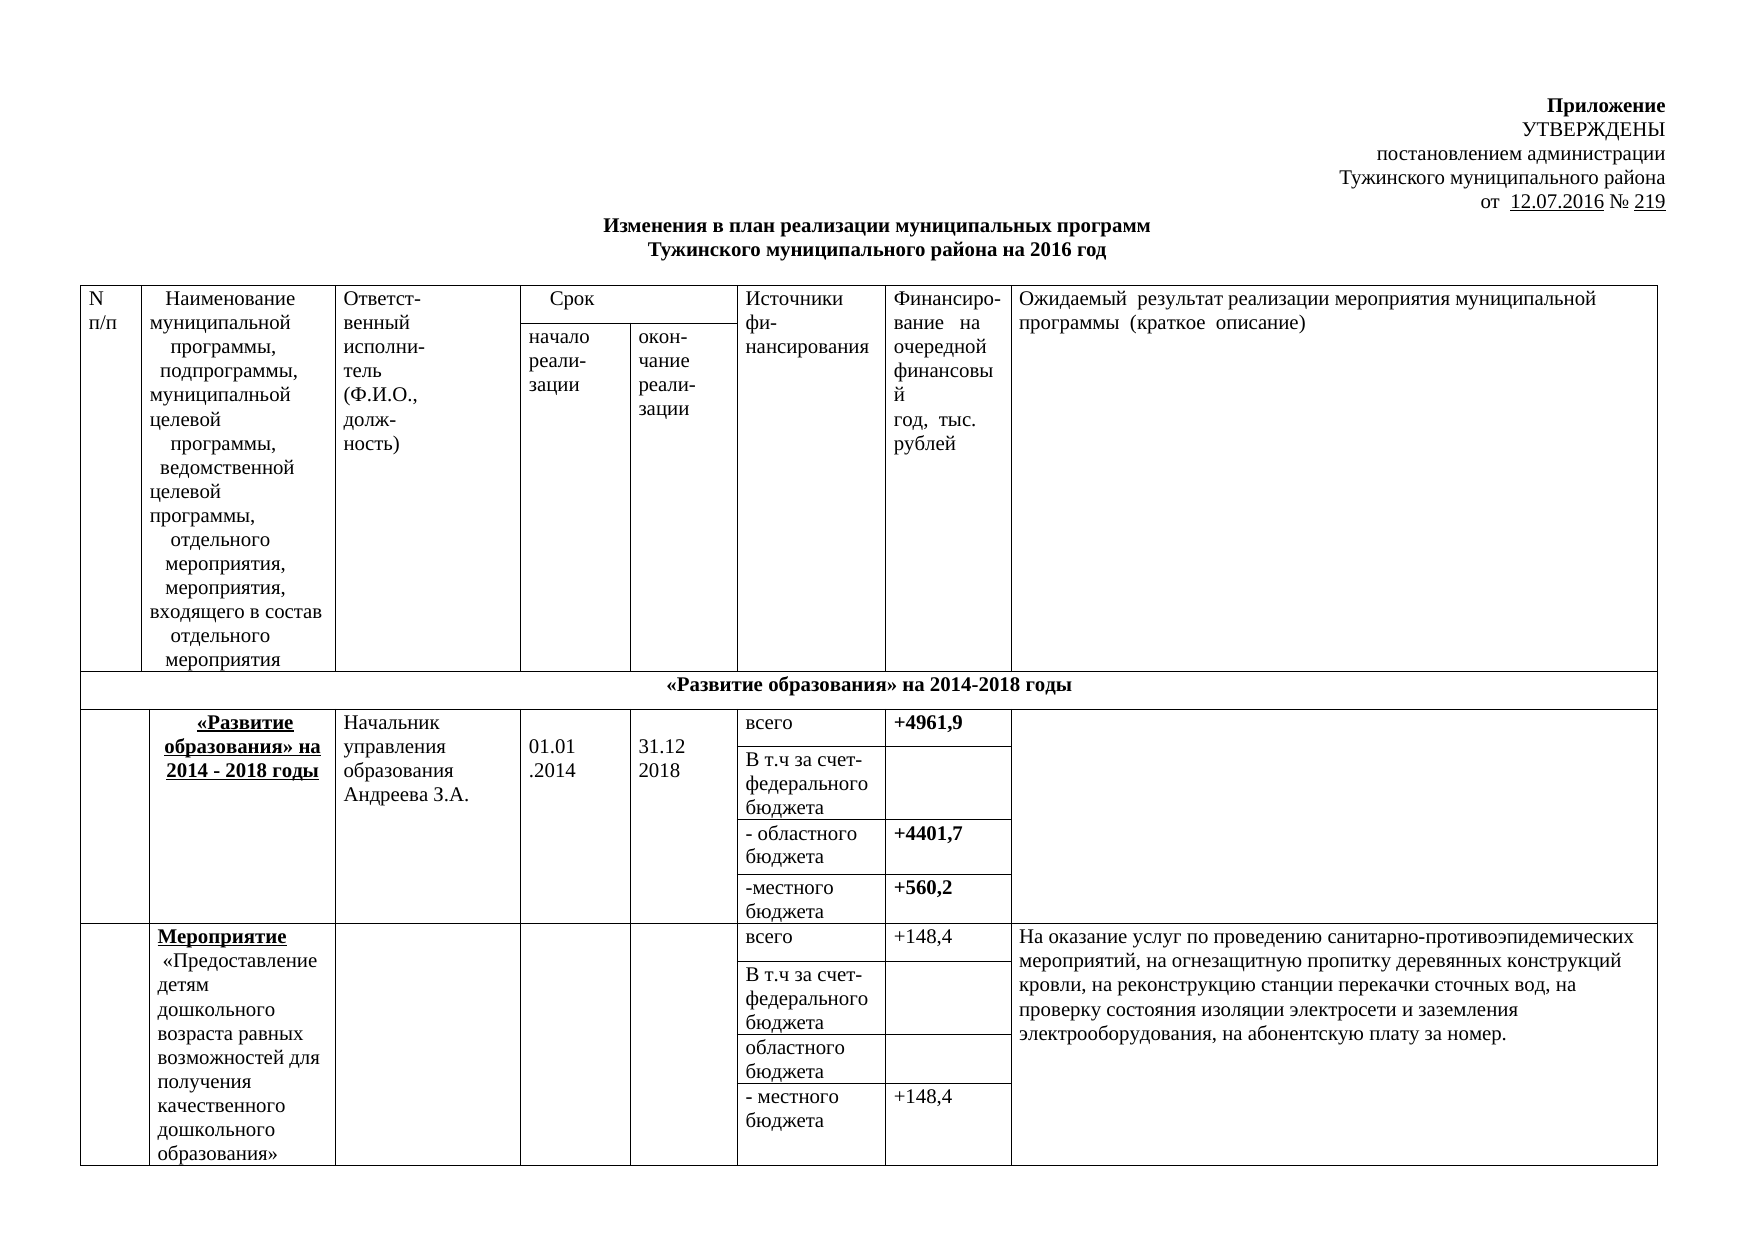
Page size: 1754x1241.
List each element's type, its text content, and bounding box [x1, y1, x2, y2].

table_header Ответст- венный исполни- тель (Ф.И.О., долж- ность) [336, 286, 520, 671]
table_cell областного бюджета [738, 1035, 885, 1083]
table_cell [81, 924, 149, 1165]
table_cell [886, 1035, 1011, 1083]
text Приложение [89, 93, 1665, 117]
table_cell +148,4 [886, 924, 1011, 961]
table_cell всего [738, 710, 885, 746]
table_cell - местного бюджета [738, 1084, 885, 1165]
table_cell В т.ч за счет-федерального бюджета [738, 962, 885, 1034]
table_cell [81, 710, 149, 923]
table_header Ожидаемый результат реализации мероприятия муниципальной программы (краткое описание) [1012, 286, 1657, 671]
table_cell Мероприятие «Предоставление детям дошкольного возраста равных возможностей для получения качественного дошкольного образования» [150, 924, 335, 1165]
table_cell +4401,7 [886, 820, 1011, 874]
table_header Срок [521, 286, 737, 323]
text постановлением администрации [89, 141, 1665, 165]
table_cell В т.ч за счет-федерального бюджета [738, 747, 885, 819]
table_header Финансиро- вание на очередной финансовый год, тыс. рублей [886, 286, 1011, 671]
table_cell +560,2 [886, 875, 1011, 923]
table_cell окон- чание реали- зации [631, 324, 737, 671]
table_cell 31.12 2018 [631, 710, 737, 923]
table_cell всего [738, 924, 885, 961]
table_cell «Развитие образования» на 2014-2018 годы [81, 672, 1657, 709]
table_header N п/п [81, 286, 141, 671]
table_cell 01.01 .2014 [521, 710, 630, 923]
table_cell начало реали- зации [521, 324, 630, 671]
table_cell - областного бюджета [738, 820, 885, 874]
table_cell [1012, 710, 1657, 923]
table_cell На оказание услуг по проведению санитарно-противоэпидемических мероприятий, на огнезащитную пропитку деревянных конструкций кровли, на реконструкцию станции перекачки сточных вод, на проверку состояния изоляции электросети и заземления электрооборудования, на абонентскую плату за номер. [1012, 924, 1657, 1165]
table_header Источники фи- нансирования [738, 286, 885, 671]
table_header Наименование муниципальной программы, подпрограммы, муниципалньой целевой программы, ведомственной целевой программы, отдельного мероприятия, мероприятия, входящего в состав отдельного мероприятия [142, 286, 335, 671]
table_cell «Развитие образования» на 2014 - 2018 годы [150, 710, 335, 923]
table_cell [336, 924, 520, 1165]
table_cell +148,4 [886, 1084, 1011, 1165]
text Тужинского муниципального района на 2016 год [89, 237, 1665, 261]
table_cell [886, 962, 1011, 1034]
table_cell [886, 747, 1011, 819]
table_cell -местного бюджета [738, 875, 885, 923]
text Тужинского муниципального района [89, 165, 1665, 189]
table_cell +4961,9 [886, 710, 1011, 746]
text от 12.07.2016 № 219 [89, 189, 1665, 213]
table_cell [521, 924, 630, 1165]
table_cell [631, 924, 737, 1165]
table_cell Начальник управления образования Андреева З.А. [336, 710, 520, 923]
text Изменения в план реализации муниципальных программ [89, 213, 1665, 237]
text УТВЕРЖДЕНЫ [89, 117, 1665, 141]
